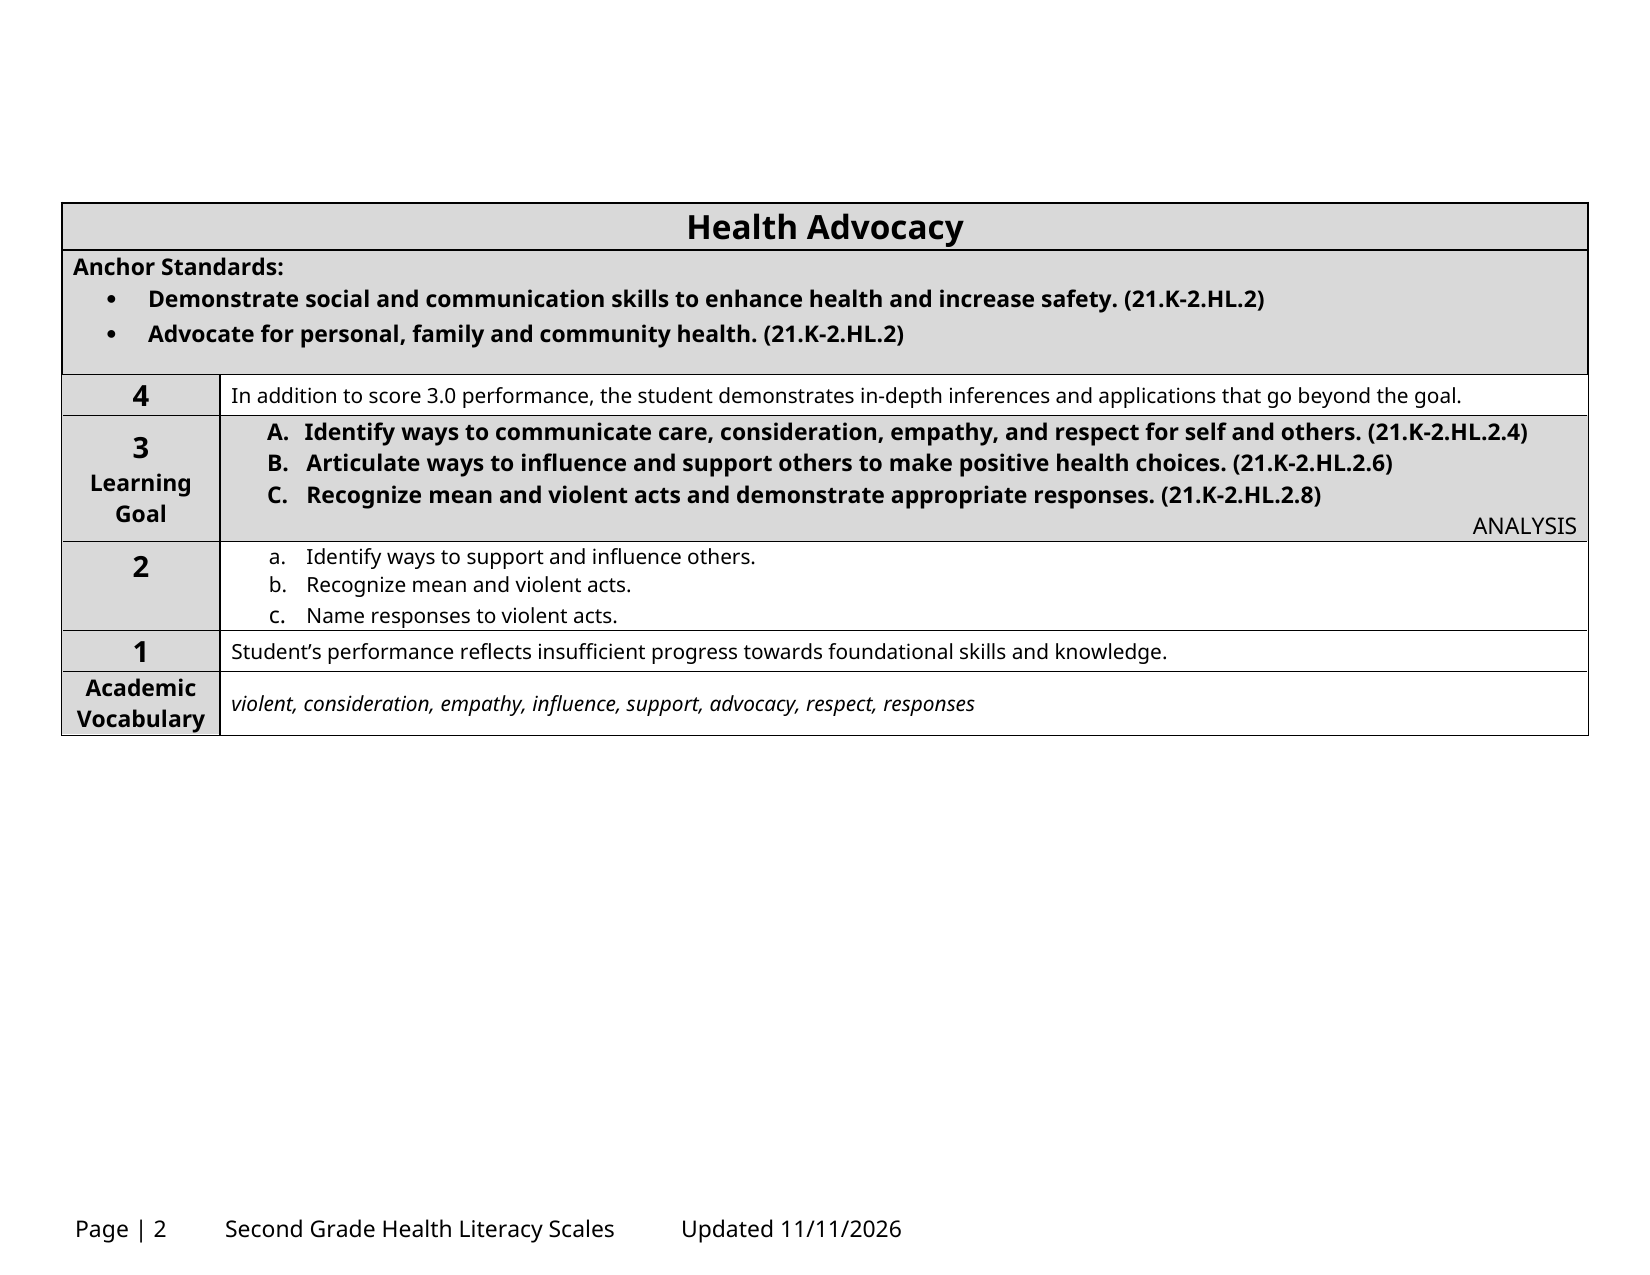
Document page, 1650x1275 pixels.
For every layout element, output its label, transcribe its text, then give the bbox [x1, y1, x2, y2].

table_cell Identify ways to support and influence others. Recognize mean and violent acts. Name responses to violent acts. [221, 541, 1588, 630]
table_cell violent, consideration, empathy, influence, support, advocacy, respect, responses [221, 671, 1588, 734]
table_cell Identify ways to communicate care, consideration, empathy, and respect for self and others. (21.K-2.HL.2.4) Articulate ways to influence and support others to make positive health choices. (21.K-2.HL.2.6) Recognize mean and violent acts and demonstrate appropriate responses. (21.K-2.HL.2.8) ANALYSIS [221, 415, 1588, 541]
table_cell 3 Learning Goal [62, 415, 219, 541]
table_cell Anchor Standards: Demonstrate social and communication skills to enhance health and increase safety. (21.K-2.HL.2) Advocate for personal, family and community health. (21.K-2.HL.2) [63, 251, 1587, 374]
table_header Health Advocacy [63, 204, 1587, 249]
table_cell Academic Vocabulary [62, 671, 219, 734]
table_cell Student’s performance reflects insufficient progress towards foundational skills and knowledge. [221, 630, 1588, 671]
table_cell 4 [62, 375, 219, 415]
table_cell In addition to score 3.0 performance, the student demonstrates in-depth inferences and applications that go beyond the goal. [221, 375, 1588, 415]
table_cell 1 [62, 630, 219, 671]
table_cell 2 [62, 541, 219, 630]
